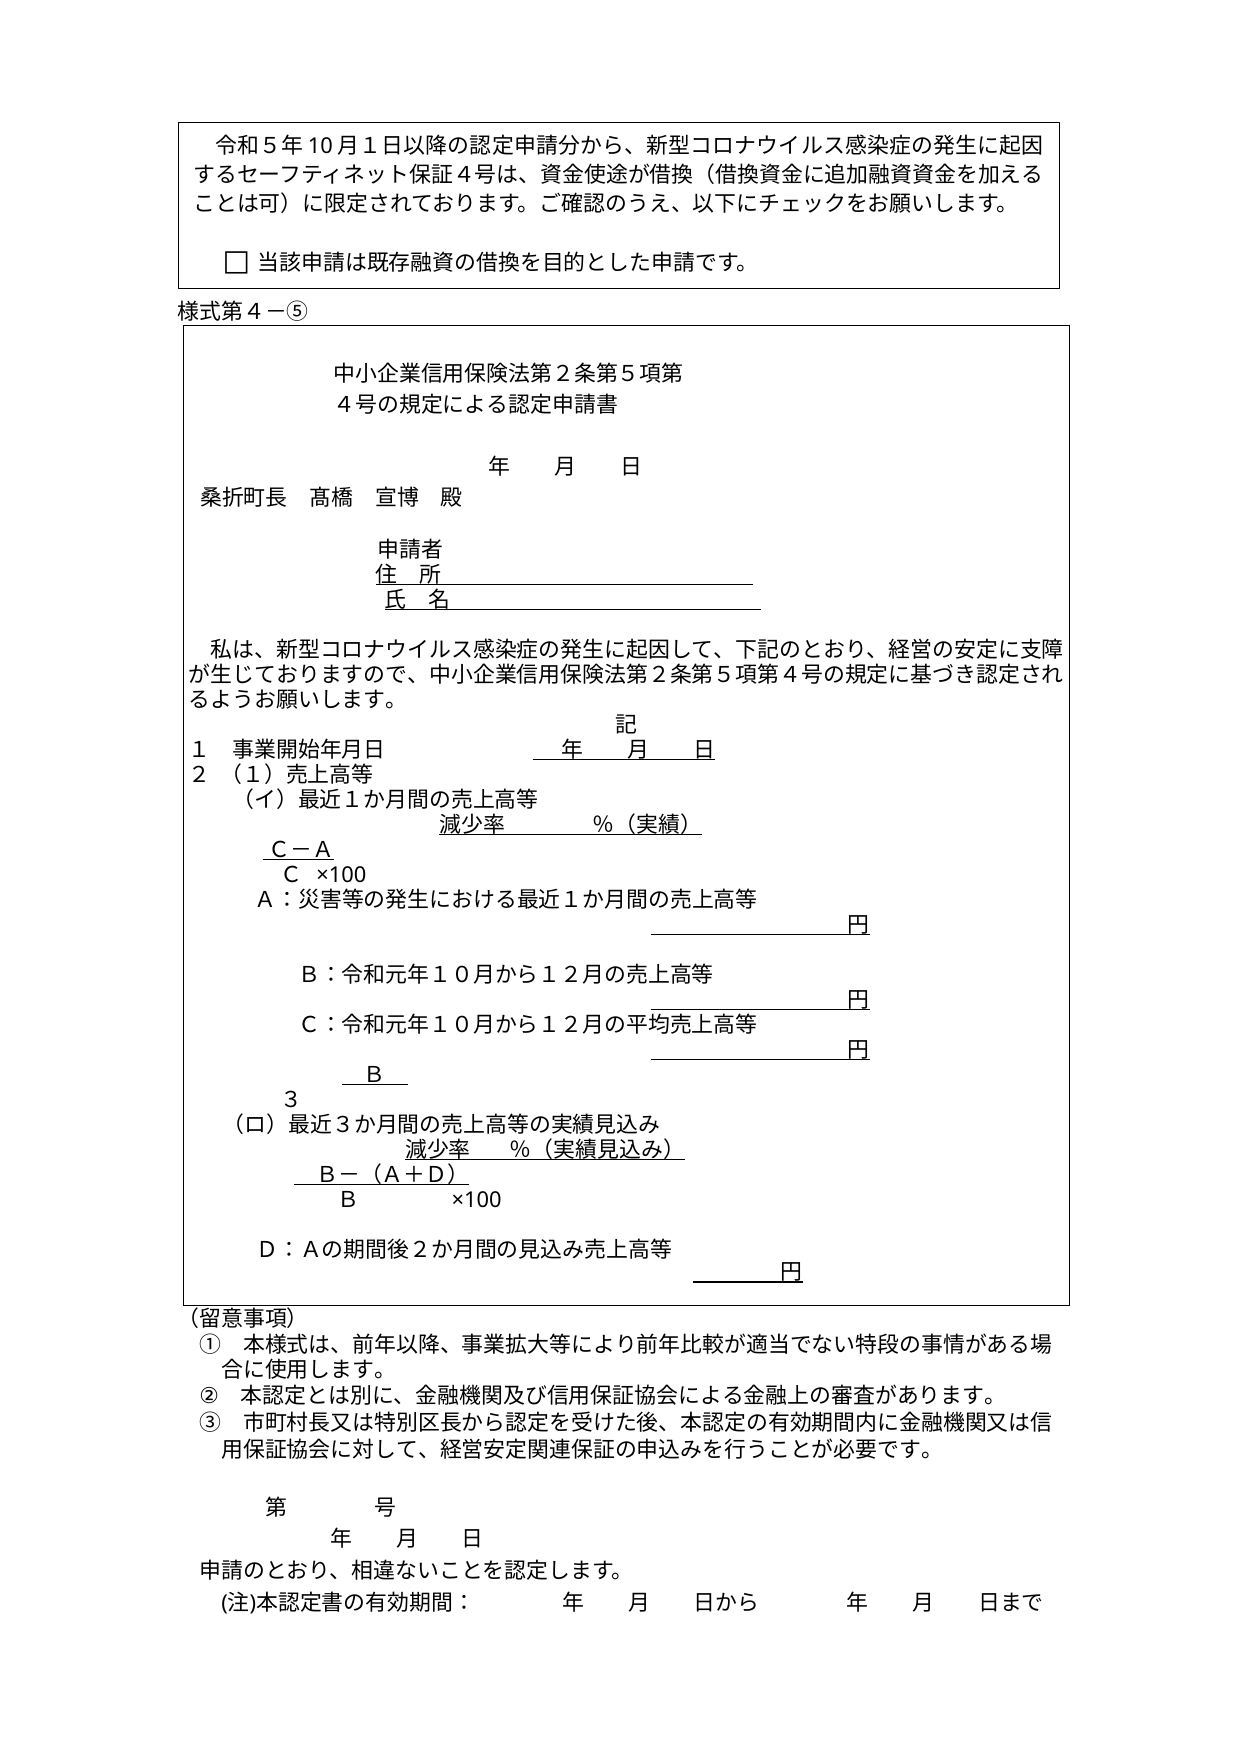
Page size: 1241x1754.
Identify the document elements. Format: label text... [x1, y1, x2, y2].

text ① 本様式は、前年以降、事業拡大等により前年比較が適当でない特段の事情がある場合に使用します。 [177, 1332, 1063, 1383]
text (注)本認定書の有効期間： 年 月 日から 年 月 日まで [177, 1585, 1063, 1617]
text 第 号 [177, 1490, 1063, 1521]
text ② 本認定とは別に、金融機関及び信用保証協会による金融上の審査があります。 [177, 1383, 1063, 1408]
text 様式第４－⑤ [177, 298, 1063, 325]
table_header 中小企業信用保険法第２条第５項第 ４号の規定による認定申請書 年 月 日 桑折町長 髙橋 宣博 殿 申請者 住 所 氏 名 私は、新型コロナウイルス感染症の発生に起因して、下記のとおり、経営の安定に支障が生じておりますので、中小企業信用保険法第２条第５項第４号の規定に基づき認定されるようお願いします。 記 １ 事業開始年月日 年 月 日 ２ （１）売上高等 （イ）最近１か月間の売上高等 減少率 ％（実績） Ｃ－Ａ Ｃ ×100 Ａ：災害等の発生における最近１か月間の売上高等 円 Ｂ：令和元年１０月から１２月の売上高等 円 Ｃ：令和元年１０月から１２月の平均売上高等 円 Ｂ ３ （ロ）最近３か月間の売上高等の実績見込み 減少率 ％（実績見込み） Ｂ－（Ａ＋Ｄ） Ｂ ×100 Ｄ：Ａの期間後２か月間の見込み売上高等 円 [184, 326, 1069, 1305]
text 申請のとおり、相違ないことを認定します。 [177, 1553, 1063, 1585]
text ③ 市町村長又は特別区長から認定を受けた後、本認定の有効期間内に金融機関又は信用保証協会に対して、経営安定関連保証の申込みを行うことが必要です。 [177, 1408, 1063, 1463]
text 年 月 日 [177, 1521, 1063, 1553]
text （留意事項） [177, 1306, 1063, 1332]
